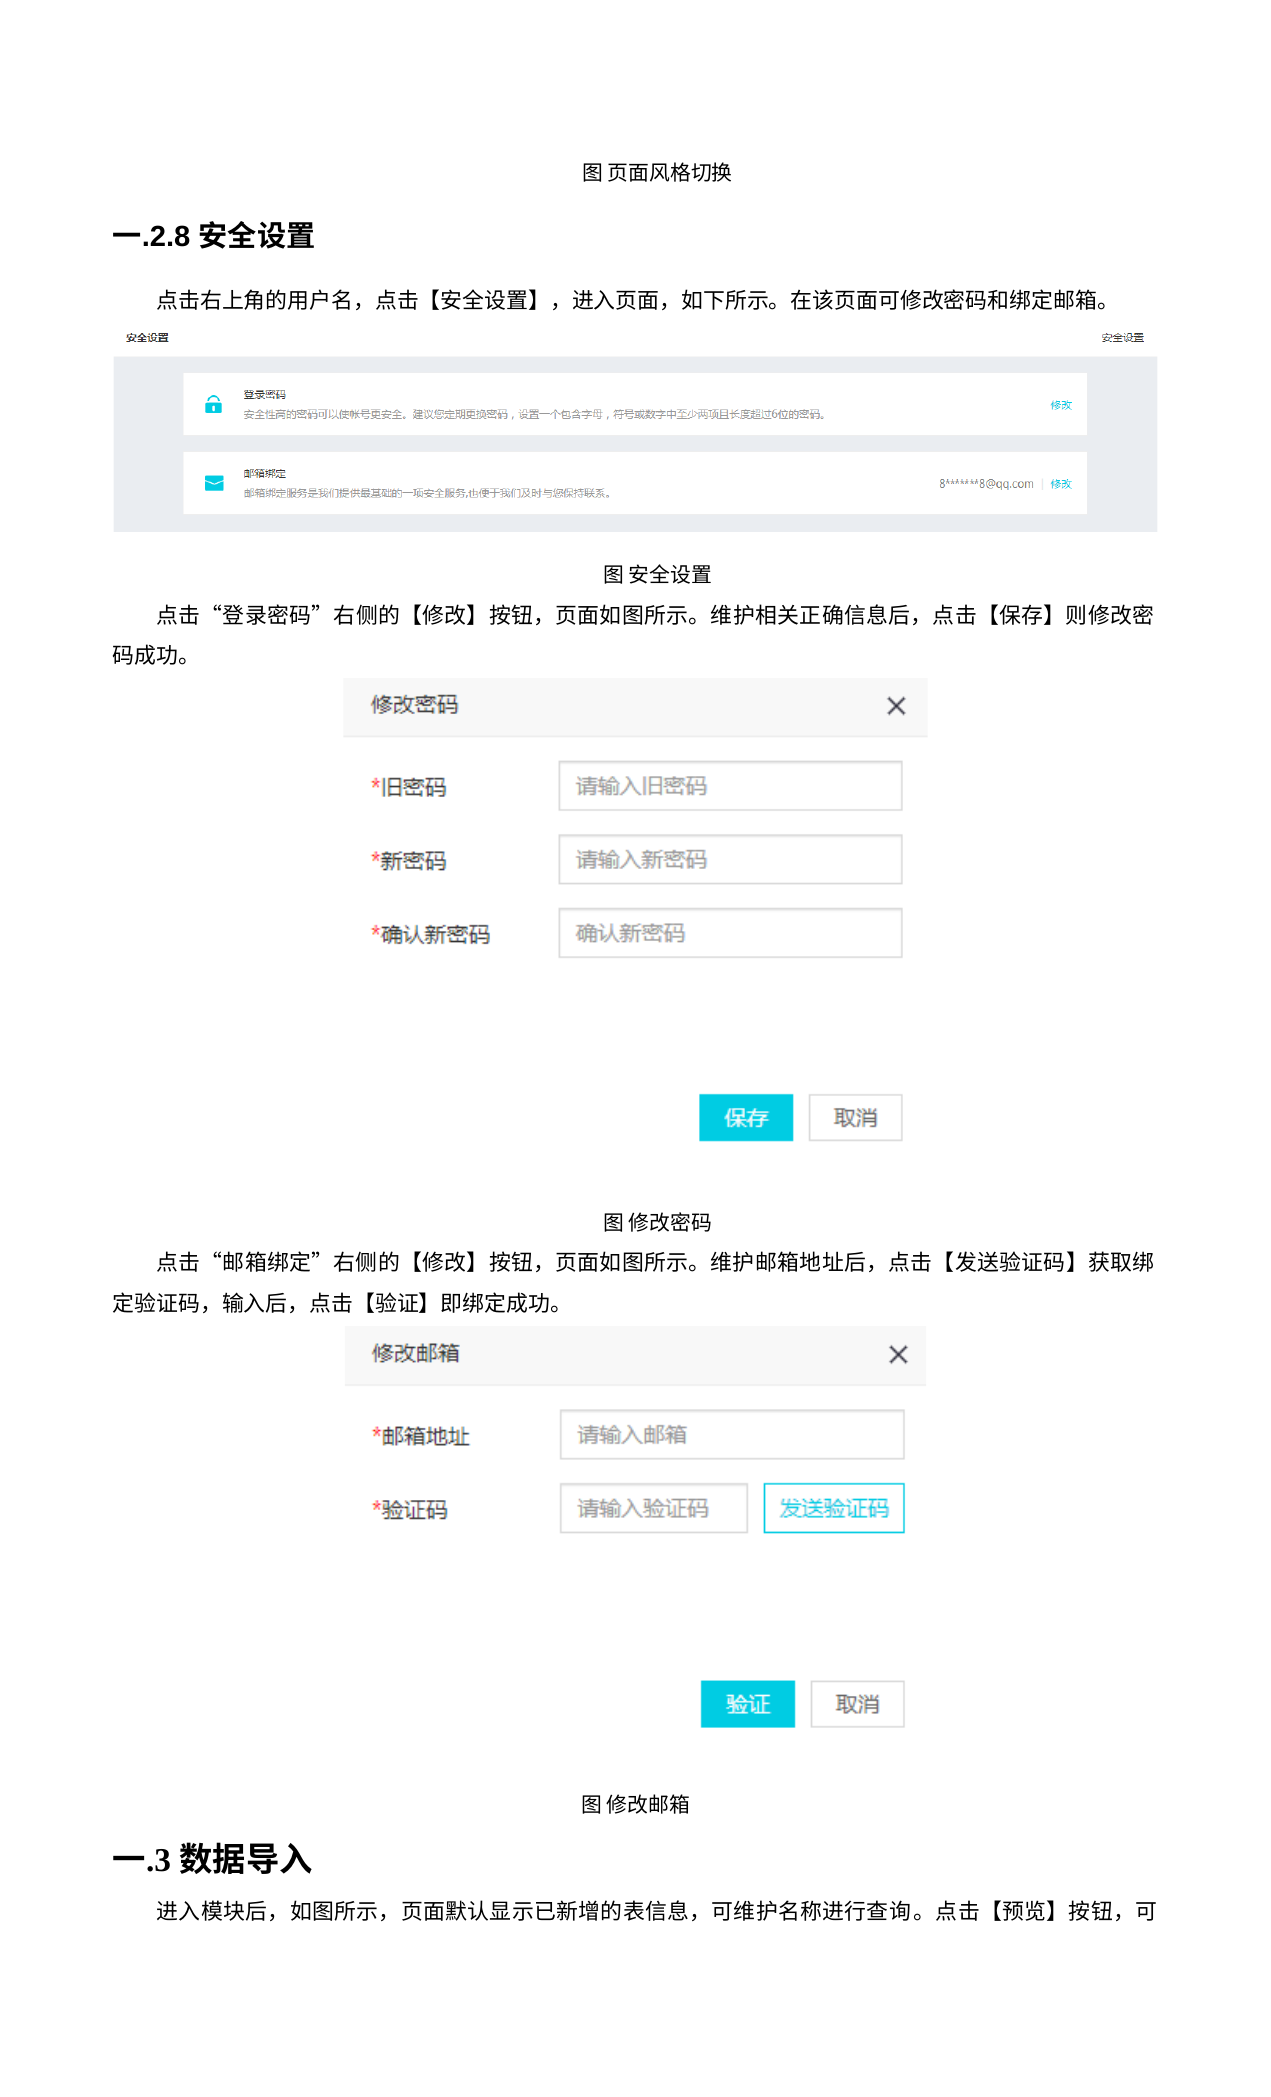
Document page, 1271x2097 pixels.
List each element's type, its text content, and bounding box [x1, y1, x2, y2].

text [112, 1893, 1158, 1926]
text 图 页面风格切换 [112, 154, 1158, 187]
text 点击右上角的用户名，点击【安全设置】，进入页面，如下所示。在该页面可修改密码和绑定邮箱。 [112, 283, 1158, 315]
text 图 修改邮箱 [112, 1788, 1158, 1820]
subtitle 数据导入 [112, 1833, 1158, 1881]
text 点击“登录密码”右侧的【修改】按钮，页面如图所示。维护相关正确信息后，点击【保存】则修改密码成功。 [112, 597, 1158, 670]
picture [113, 323, 1158, 532]
picture [344, 1326, 927, 1753]
subtitle 安全设置 [112, 201, 1158, 266]
text 点击“邮箱绑定”右侧的【修改】按钮，页面如图所示。维护邮箱地址后，点击【发送验证码】获取绑定验证码，输入后，点击【验证】即绑定成功。 [112, 1245, 1158, 1318]
text 图 修改密码 [112, 1205, 1158, 1237]
text 图 安全设置 [112, 557, 1158, 590]
picture [343, 678, 928, 1168]
